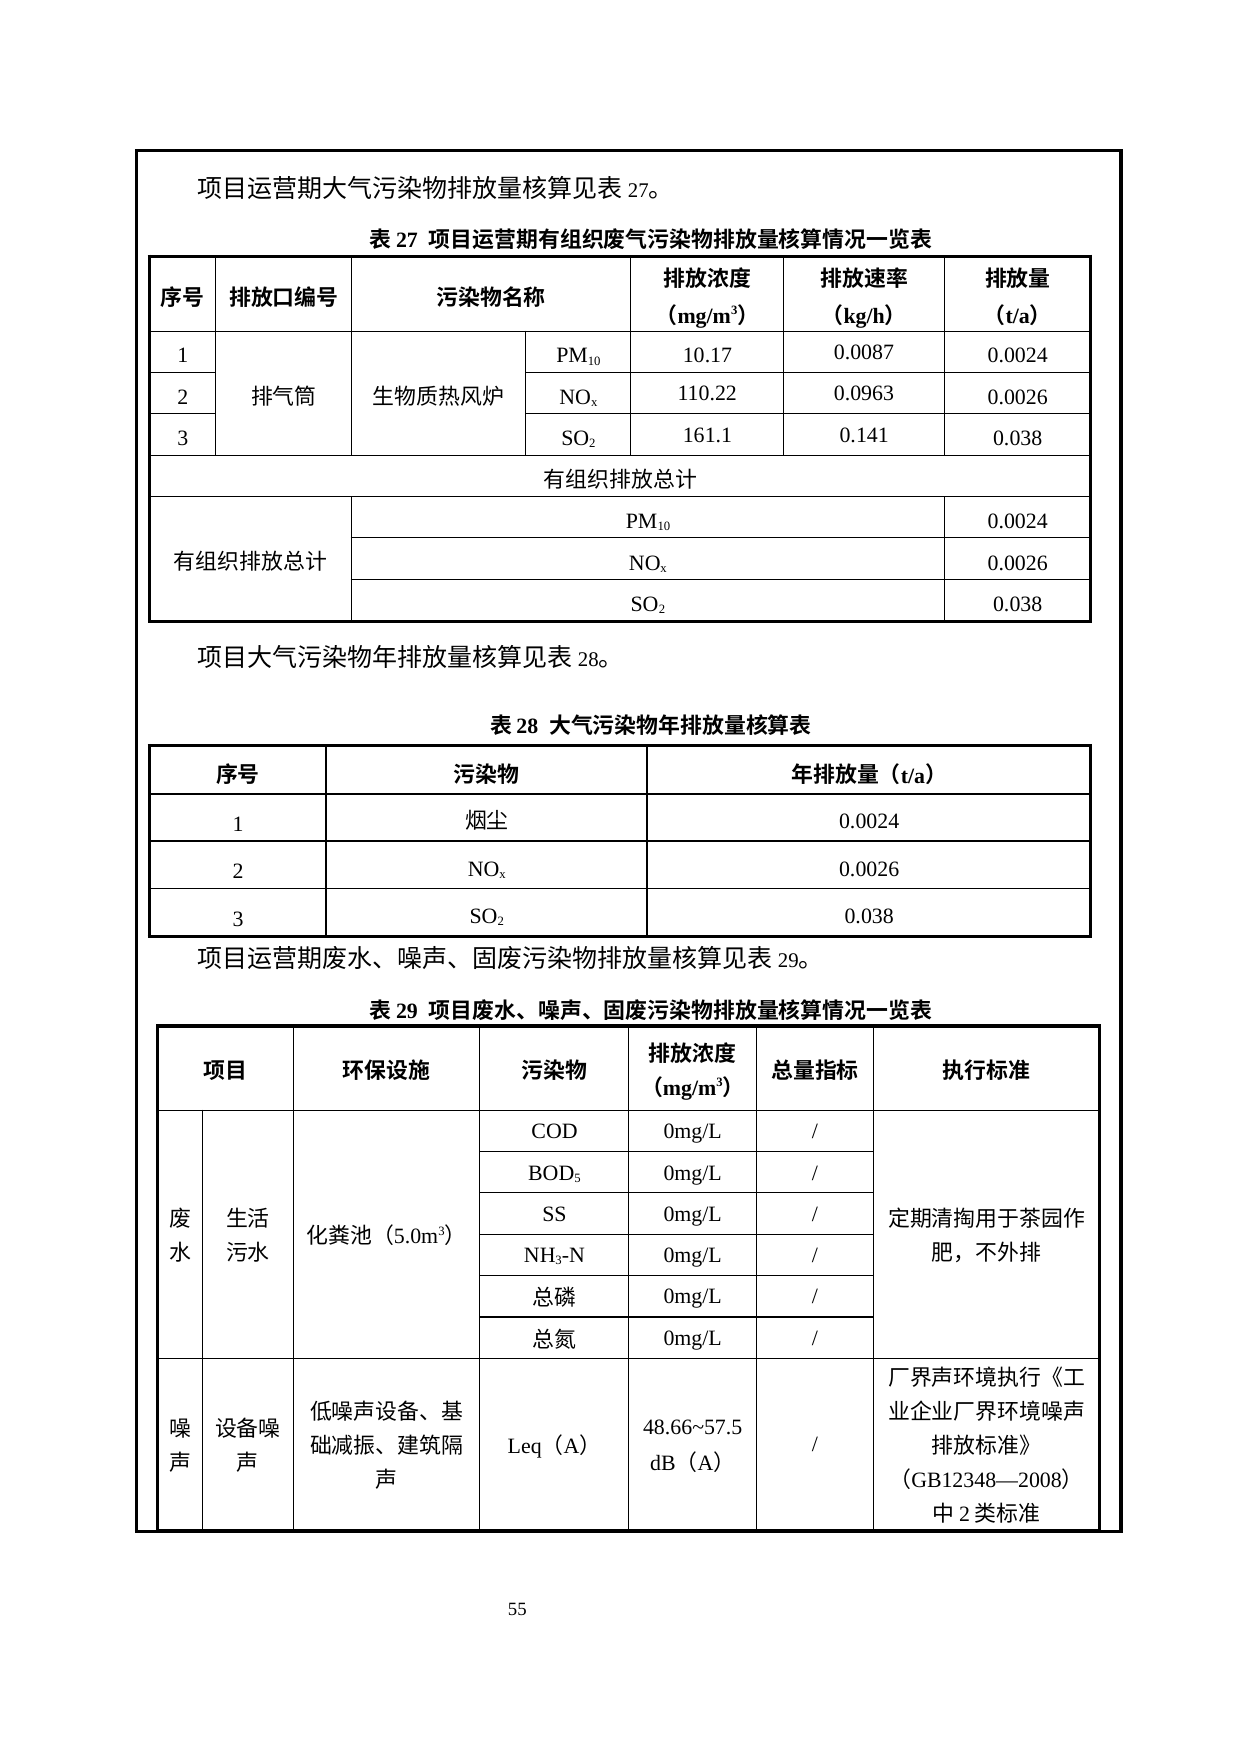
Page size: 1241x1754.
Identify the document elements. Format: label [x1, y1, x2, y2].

table_header [138, 152, 1119, 1530]
